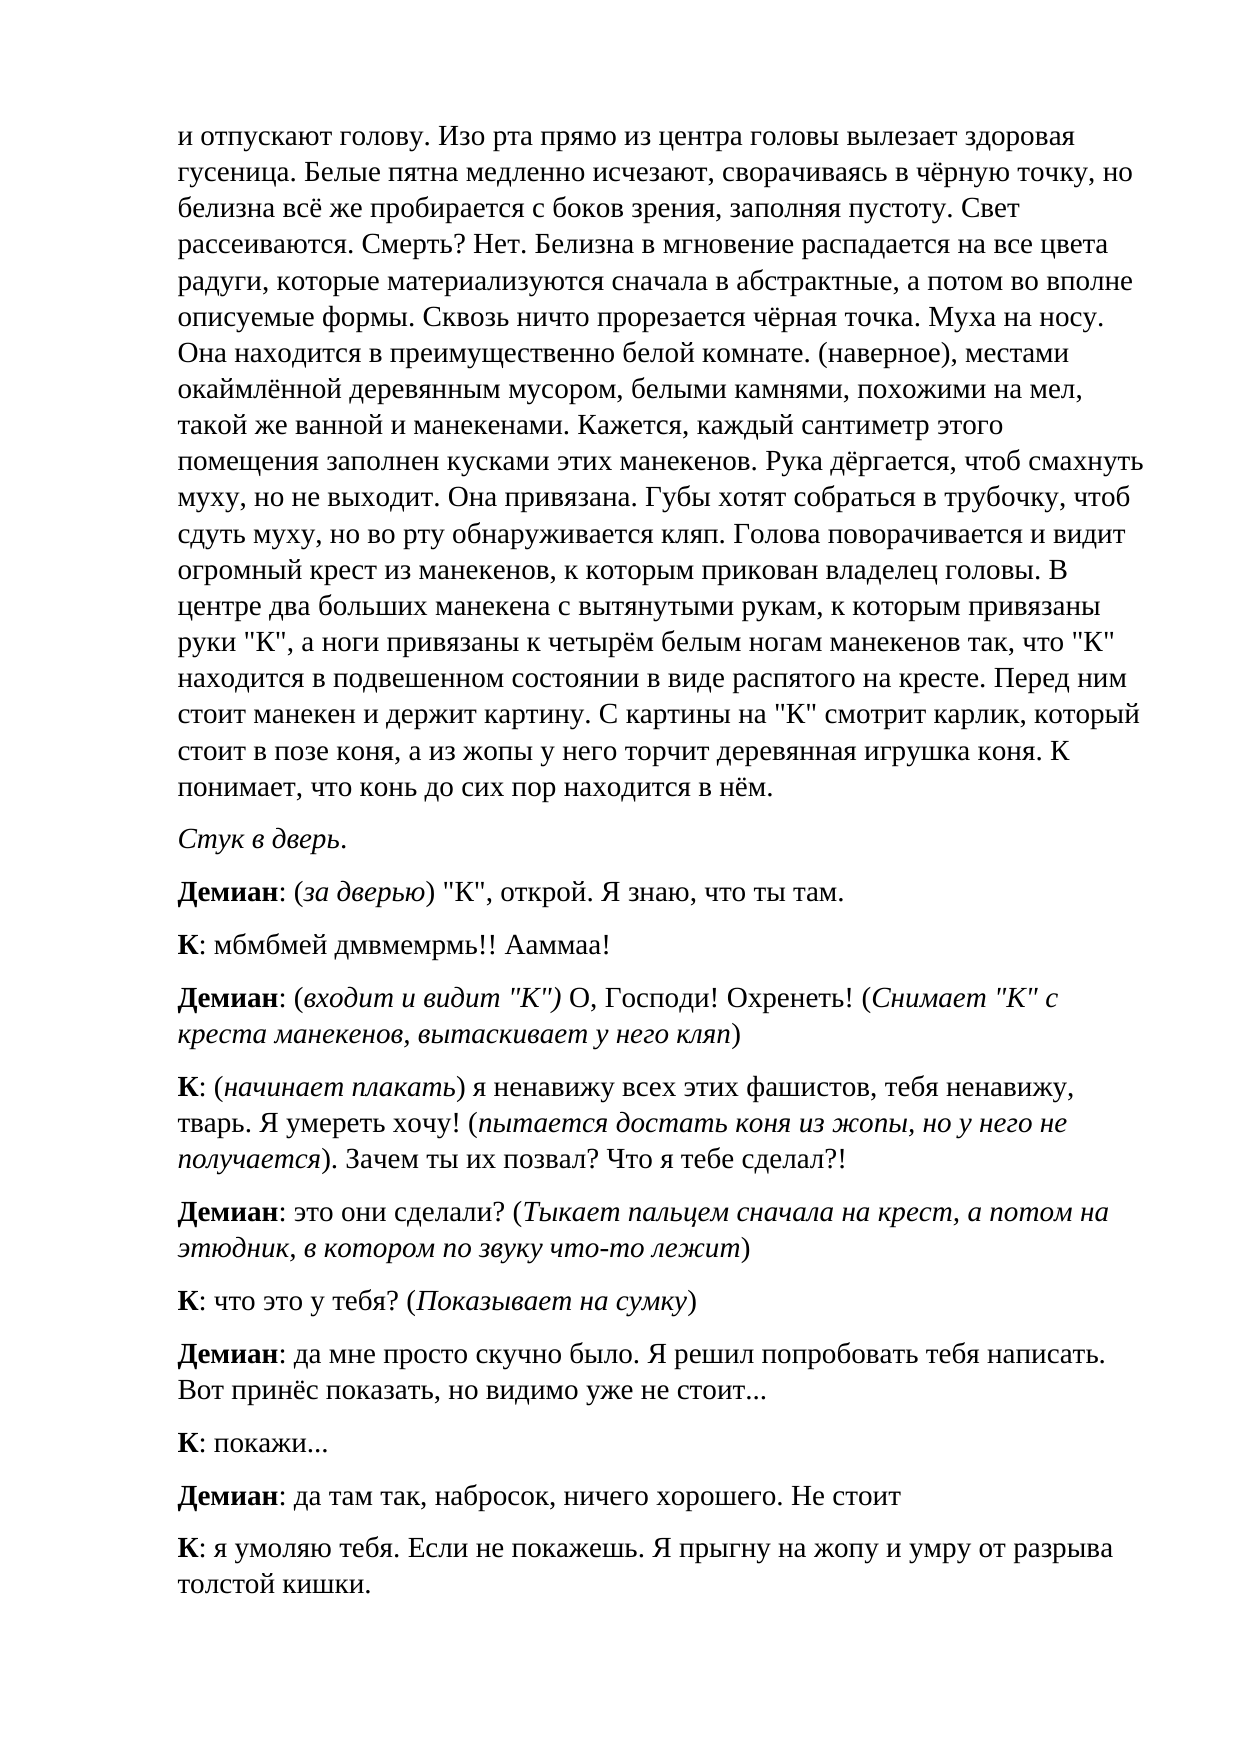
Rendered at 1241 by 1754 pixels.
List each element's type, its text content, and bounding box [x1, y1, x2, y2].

text Стук в дверь. [177, 822, 1152, 855]
text К: (начинает плакать) я ненавижу всех этих фашистов, тебя ненавижу, тварь. Я умереть хочу! (пытается достать коня из жопы, но у него не получается). Зачем ты их позвал? Что я тебе сделал?! [177, 1069, 1152, 1175]
text Демиан: да там так, набросок, ничего хорошего. Не стоит [177, 1478, 1152, 1511]
text К: я умоляю тебя. Если не покажешь. Я прыгну на жопу и умру от разрыва толстой кишки. [177, 1530, 1152, 1600]
text Демиан: (входит и видит "К") О, Господи! Охренеть! (Снимает "К" с креста манекенов, вытаскивает у него кляп) [177, 980, 1152, 1050]
text К: мбмбмей дмвмемрмь!! Ааммаа! [177, 927, 1152, 961]
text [177, 118, 1152, 802]
text Демиан: это они сделали? (Тыкает пальцем сначала на крест, а потом на этюдник, в котором по звуку что-то лежит) [177, 1194, 1152, 1264]
text К: что это у тебя? (Показывает на сумку) [177, 1283, 1152, 1317]
text Демиан: (за дверью) "К", открой. Я знаю, что ты там. [177, 874, 1152, 908]
text К: покажи... [177, 1425, 1152, 1458]
text Демиан: да мне просто скучно было. Я решил попробовать тебя написать. Вот принёс показать, но видимо уже не стоит... [177, 1336, 1152, 1406]
